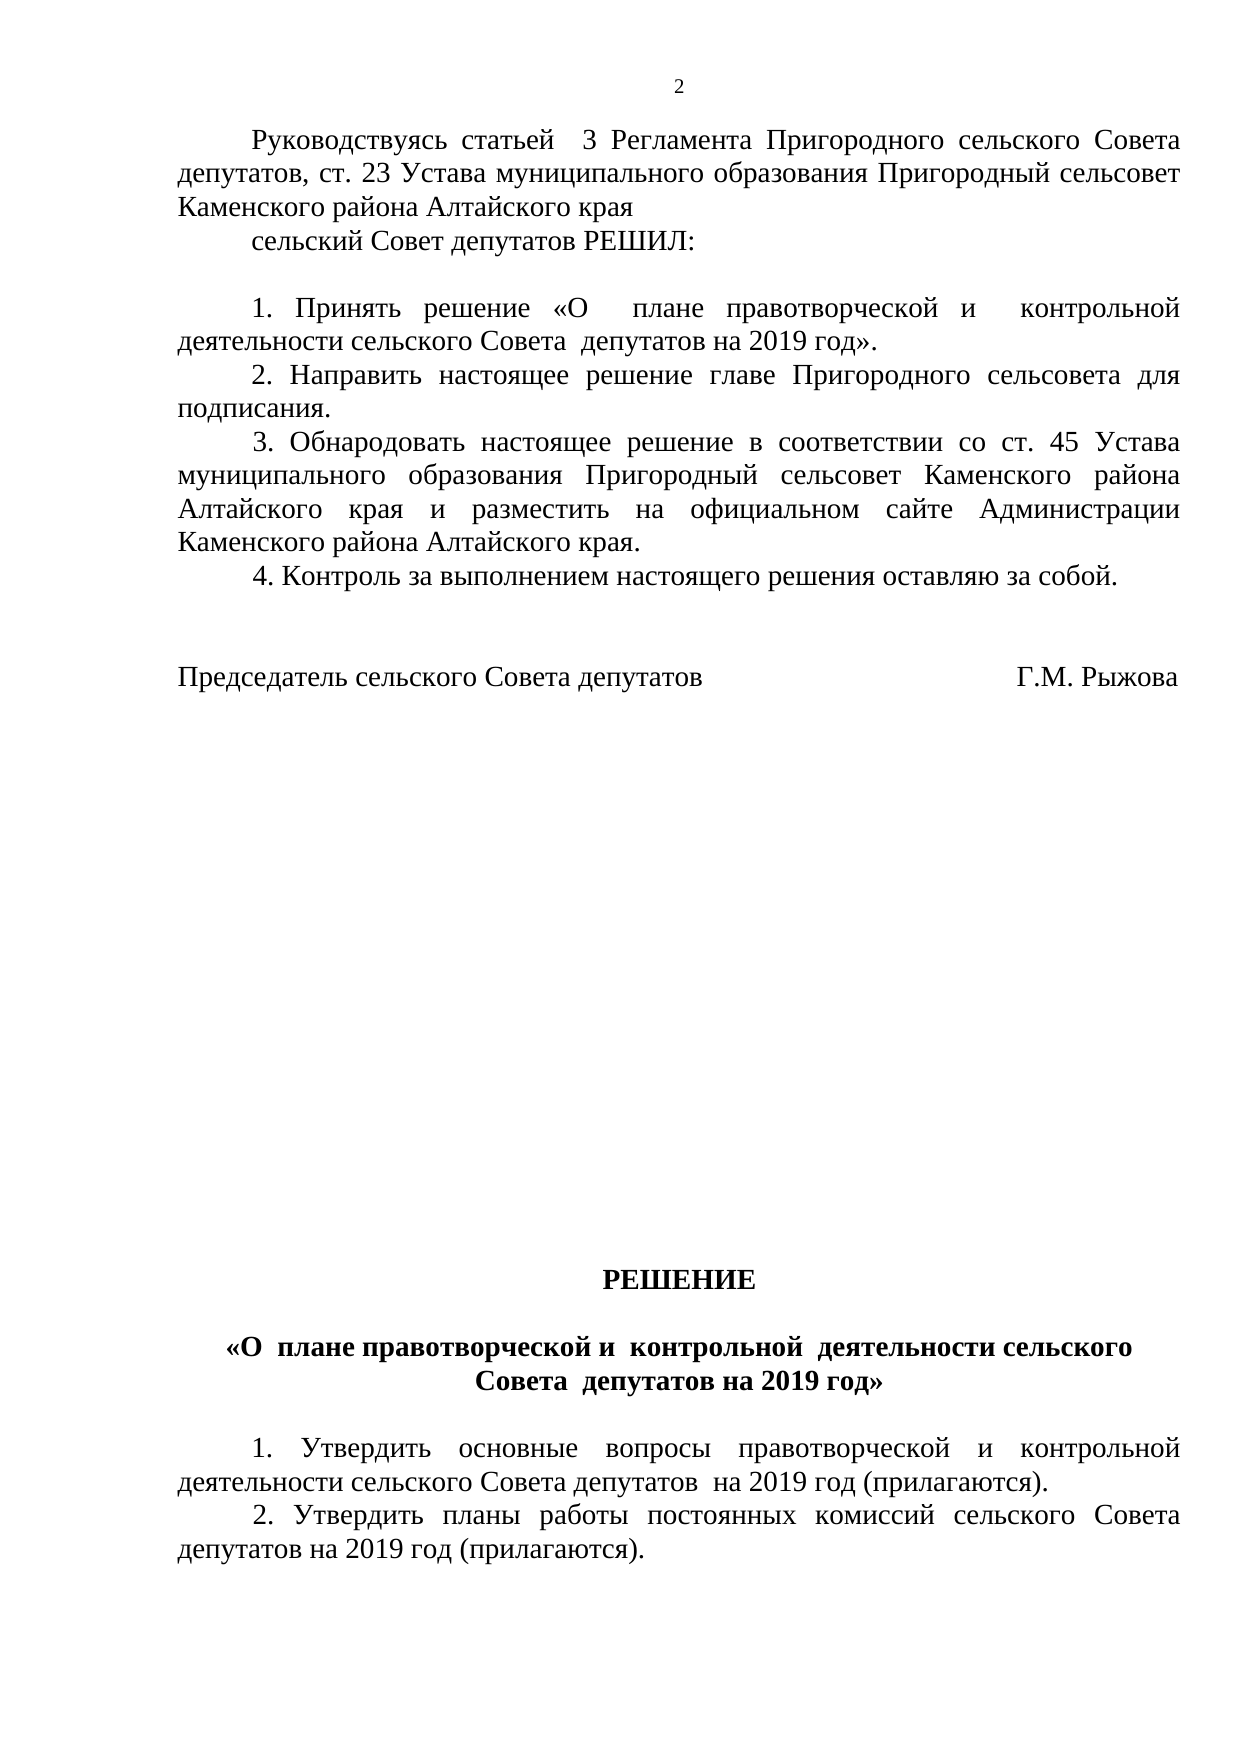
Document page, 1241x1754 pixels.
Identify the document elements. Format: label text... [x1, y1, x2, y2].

text 1. Утвердить основные вопросы правотворческой и контрольной деятельности сельского Совета депутатов на 2019 год (прилагаются). [177, 1430, 1181, 1497]
text «О плане правотворческой и контрольной деятельности сельского Совета депутатов на 2019 год» [177, 1329, 1181, 1397]
text 3. Обнародовать настоящее решение в соответствии со ст. 45 Устава муниципального образования Пригородный сельсовет Каменского района Алтайского края и разместить на официальном сайте Администрации Каменского района Алтайского края. [177, 424, 1181, 558]
text 4. Контроль за выполнением настоящего решения оставляю за собой. [177, 558, 1181, 592]
text сельский Совет депутатов РЕШИЛ: [177, 223, 1181, 256]
text Руководствуясь статьей 3 Регламента Пригородного сельского Совета депутатов, ст. 23 Устава муниципального образования Пригородный сельсовет Каменского района Алтайского края [177, 122, 1181, 223]
text Председатель сельского Совета депутатов Г.М. Рыжова [177, 659, 1181, 692]
text РЕШЕНИЕ [177, 1262, 1181, 1296]
text 1. Принять решение «О плане правотворческой и контрольной деятельности сельского Совета депутатов на 2019 год». [177, 290, 1181, 357]
text 2. Утвердить планы работы постоянных комиссий сельского Совета депутатов на 2019 год (прилагаются). [177, 1497, 1181, 1564]
text 2. Направить настоящее решение главе Пригородного сельсовета для подписания. [177, 357, 1181, 424]
